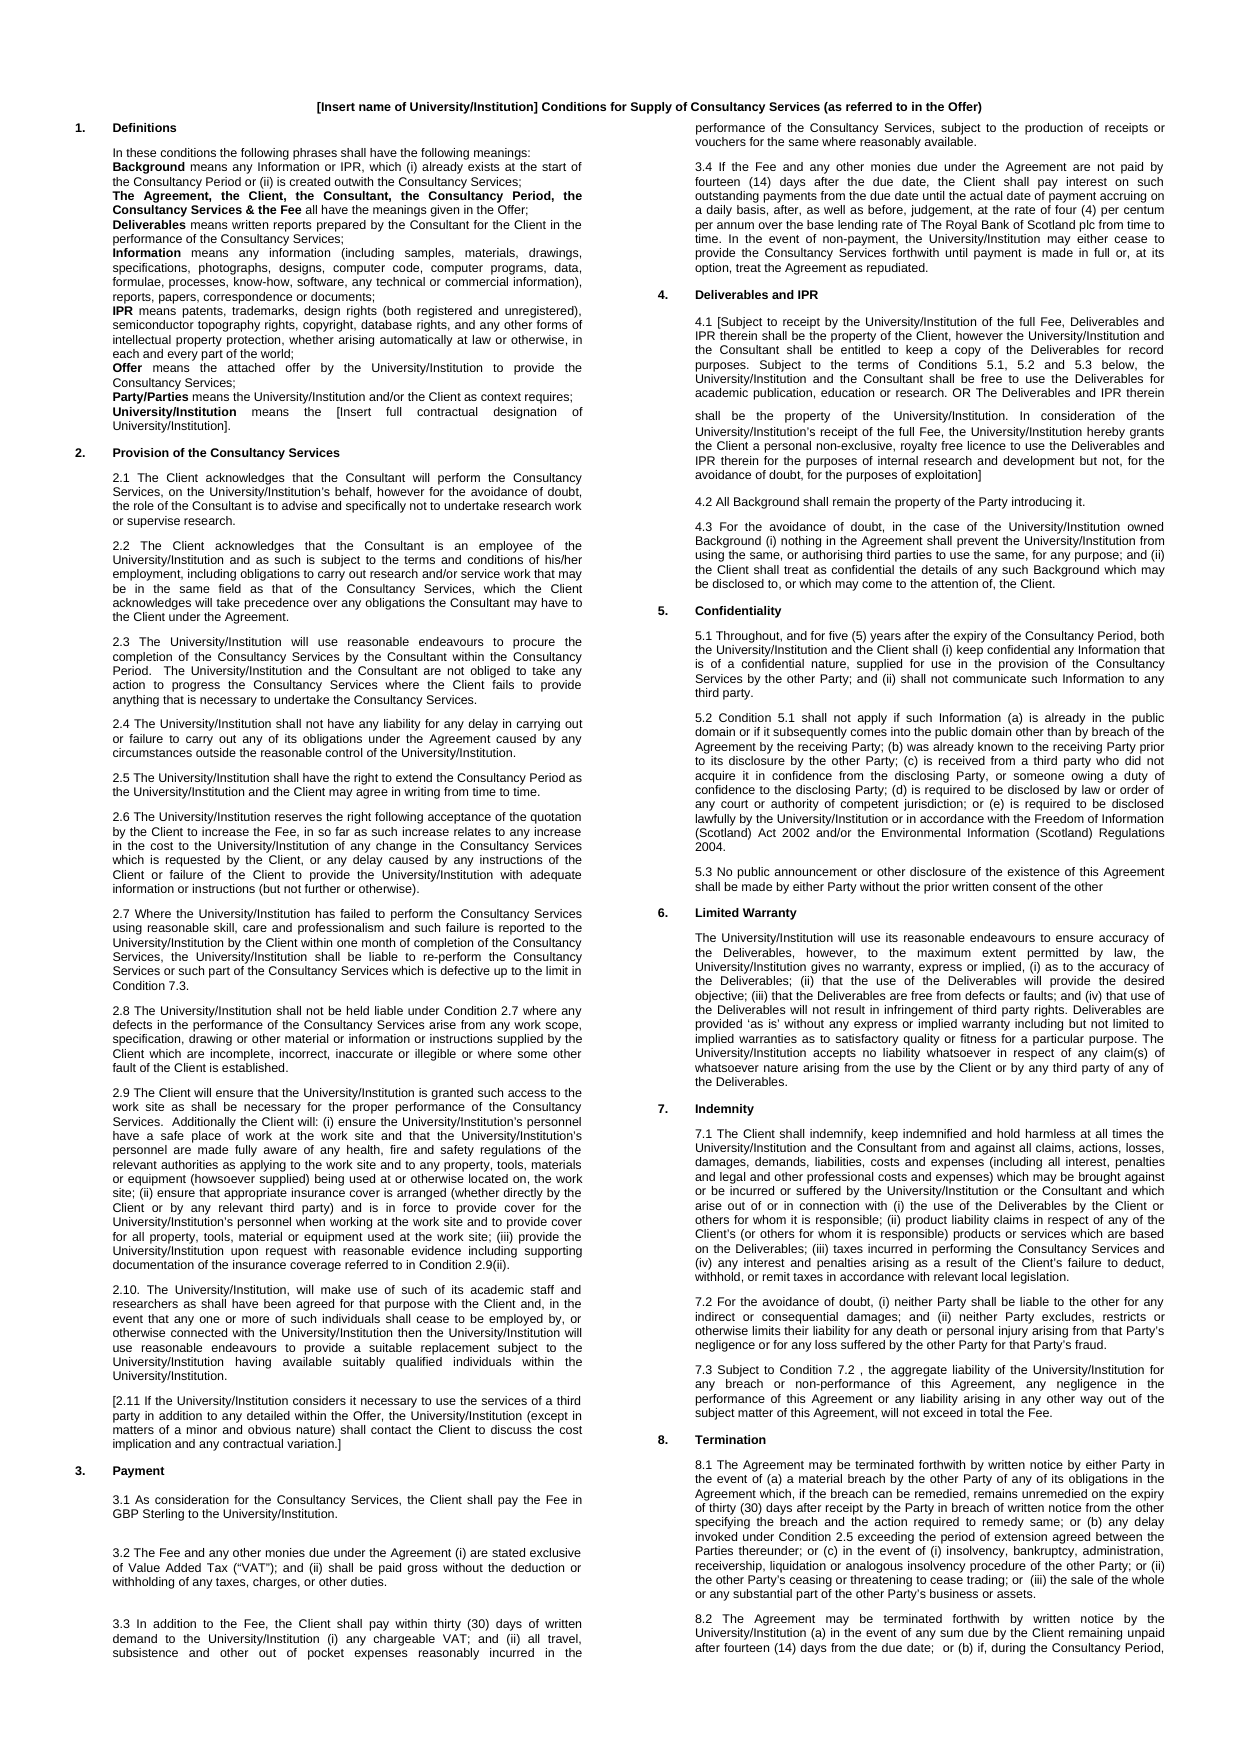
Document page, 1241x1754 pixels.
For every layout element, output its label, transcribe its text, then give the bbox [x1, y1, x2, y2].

text In these conditions the following phrases shall have the following meanings: [112, 145, 583, 160]
text 5.1 Throughout, and for five (5) years after the expiry of the Consultancy Period, both the University/Institution and the Client shall (i) keep confidential any Information that is of a confidential nature, supplied for use in the provision of the Consultancy Services by the other Party; and (ii) shall not communicate such Information to any third party. [695, 628, 1165, 700]
text Party/Parties means the University/Institution and/or the Client as context requires; [112, 390, 583, 404]
text 5.2 Condition 5.1 shall not apply if such Information (a) is already in the public domain or if it subsequently comes into the public domain other than by breach of the Agreement by the receiving Party; (b) was already known to the receiving Party prior to its disclosure by the other Party; (c) is received from a third party who did not acquire it in confidence from the disclosing Party, or someone owing a duty of confidence to the disclosing Party; (d) is required to be disclosed by law or order of any court or authority of competent jurisdiction; or (e) is required to be disclosed lawfully by the University/Institution or in accordance with the Freedom of Information (Scotland) Act 2002 and/or the Environmental Information (Scotland) Regulations 2004. [695, 711, 1165, 854]
text [Insert name of University/Institution] Conditions for Supply of Consultancy Services (as referred to in the Offer) [134, 100, 1165, 114]
text 7.3 Subject to Condition 7.2 , the aggregate liability of the University/Institution for any breach or non-performance of this Agreement, any negligence in the performance of this Agreement or any liability arising in any other way out of the subject matter of this Agreement, will not exceed in total the Fee. [695, 1363, 1165, 1420]
text 2.7 Where the University/Institution has failed to perform the Consultancy Services using reasonable skill, care and professionalism and such failure is reported to the University/Institution by the Client within one month of completion of the Consultancy Services, the University/Institution shall be liable to re-perform the Consultancy Services or such part of the Consultancy Services which is defective up to the limit in Condition 7.3. [112, 906, 583, 993]
text Deliverables means written reports prepared by the Consultant for the Client in the performance of the Consultancy Services; [112, 217, 583, 246]
text IPR means patents, trademarks, design rights (both registered and unregistered), semiconductor topography rights, copyright, database rights, and any other forms of intellectual property protection, whether arising automatically at law or otherwise, in each and every part of the world; [112, 303, 583, 361]
text 2.8 The University/Institution shall not be held liable under Condition 2.7 where any defects in the performance of the Consultancy Services arise from any work scope, specification, drawing or other material or information or instructions supplied by the Client which are incomplete, incorrect, inaccurate or illegible or where some other fault of the Client is established. [112, 1003, 583, 1075]
text 2.5 The University/Institution shall have the right to extend the Consultancy Period as the University/Institution and the Client may agree in writing from time to time. [112, 771, 583, 799]
text 4.1 [Subject to receipt by the University/Institution of the full Fee, Deliverables and IPR therein shall be the property of the Client, however the University/Institution and the Consultant shall be entitled to keep a copy of the Deliverables for record purposes. Subject to the terms of Conditions 5.1, 5.2 and 5.3 below, the University/Institution and the Consultant shall be free to use the Deliverables for academic publication, education or research. OR The Deliverables and IPR therein shall be the property of the University/Institution. In consideration of the University/Institution’s receipt of the full Fee, the University/Institution hereby grants the Client a personal non-exclusive, royalty free licence to use the Deliverables and IPR therein for the purposes of internal research and development but not, for the avoidance of doubt, for the purposes of exploitation] [695, 314, 1165, 482]
text 7.2 For the avoidance of doubt, (i) neither Party shall be liable to the other for any indirect or consequential damages; and (ii) neither Party excludes, restricts or otherwise limits their liability for any death or personal injury arising from that Party’s negligence or for any loss suffered by the other Party for that Party’s fraud. [695, 1295, 1165, 1352]
text 3.1 As consideration for the Consultancy Services, the Client shall pay the Fee in GBP Sterling to the University/Institution. [75, 1492, 583, 1521]
text Background means any Information or IPR, which (i) already exists at the start of the Consultancy Period or (ii) is created outwith the Consultancy Services; [112, 160, 583, 188]
text The Agreement, the Client, the Consultant, the Consultancy Period, the Consultancy Services & the Fee all have the meanings given in the Offer; [112, 188, 583, 217]
text 2.2 The Client acknowledges that the Consultant is an employee of the University/Institution and as such is subject to the terms and conditions of his/her employment, including obligations to carry out research and/or service work that may be in the same field as that of the Consultancy Services, which the Client acknowledges will take precedence over any obligations the Consultant may have to the Client under the Agreement. [112, 538, 583, 624]
text 5.3 No public announcement or other disclosure of the existence of this Agreement shall be made by either Party without the prior written consent of the other [695, 865, 1165, 894]
list Payment [75, 1464, 583, 1478]
text 3.4 If the Fee and any other monies due under the Agreement are not paid by fourteen (14) days after the due date, the Client shall pay interest on such outstanding payments from the due date until the actual date of payment accruing on a daily basis, after, as well as before, judgement, at the rate of four (4) per centum per annum over the base lending rate of The Royal Bank of Scotland plc from time to time. In the event of non-payment, the University/Institution may either cease to provide the Consultancy Services forthwith until payment is made in full or, at its option, treat the Agreement as repudiated. [695, 160, 1165, 275]
text Offer means the attached offer by the University/Institution to provide the Consultancy Services; [112, 361, 583, 390]
list Confidentiality [658, 604, 1165, 618]
text [2.11 If the University/Institution considers it necessary to use the services of a third party in addition to any detailed within the Offer, the University/Institution (except in matters of a minor and obvious nature) shall contact the Client to discuss the cost implication and any contractual variation.] [112, 1394, 583, 1451]
list Termination [658, 1433, 1165, 1447]
list Indemnity [658, 1102, 1165, 1116]
text 4.3 For the avoidance of doubt, in the case of the University/Institution owned Background (i) nothing in the Agreement shall prevent the University/Institution from using the same, or authorising third parties to use the same, for any purpose; and (ii) the Client shall treat as confidential the details of any such Background which may be disclosed to, or which may come to the attention of, the Client. [695, 519, 1165, 591]
text 4.2 All Background shall remain the property of the Party introducing it. [695, 494, 1165, 509]
text 2.10. The University/Institution, will make use of such of its academic staff and researchers as shall have been agreed for that purpose with the Client and, in the event that any one or more of such individuals shall cease to be employed by, or otherwise connected with the University/Institution then the University/Institution will use reasonable endeavours to provide a suitable replacement subject to the University/Institution having available suitably qualified individuals within the University/Institution. [112, 1283, 583, 1383]
text Information means any information (including samples, materials, drawings, specifications, photographs, designs, computer code, computer programs, data, formulae, processes, know-how, software, any technical or commercial information), reports, papers, correspondence or documents; [112, 246, 583, 303]
text 7.1 The Client shall indemnify, keep indemnified and hold harmless at all times the University/Institution and the Consultant from and against all claims, actions, losses, damages, demands, liabilities, costs and expenses (including all interest, penalties and legal and other professional costs and expenses) which may be brought against or be incurred or suffered by the University/Institution or the Consultant and which arise out of or in connection with (i) the use of the Deliverables by the Client or others for whom it is responsible; (ii) product liability claims in respect of any of the Client’s (or others for whom it is responsible) products or services which are based on the Deliverables; (iii) taxes incurred in performing the Consultancy Services and (iv) any interest and penalties arising as a result of the Client’s failure to deduct, withhold, or remit taxes in accordance with relevant local legislation. [695, 1126, 1165, 1284]
list Definitions [75, 121, 583, 135]
text 2.9 The Client will ensure that the University/Institution is granted such access to the work site as shall be necessary for the proper performance of the Consultancy Services. Additionally the Client will: (i) ensure the University/Institution’s personnel have a safe place of work at the work site and that the University/Institution’s personnel are made fully aware of any health, fire and safety regulations of the relevant authorities as applying to the work site and to any property, tools, materials or equipment (howsoever supplied) being used at or otherwise located on, the work site; (ii) ensure that appropriate insurance cover is arranged (whether directly by the Client or by any relevant third party) and is in force to provide cover for the University/Institution’s personnel when working at the work site and to provide cover for all property, tools, material or equipment used at the work site; (iii) provide the University/Institution upon request with reasonable evidence including supporting documentation of the insurance coverage referred to in Condition 2.9(ii). [112, 1085, 583, 1272]
list Deliverables and IPR [658, 287, 1165, 302]
text 2.4 The University/Institution shall not have any liability for any delay in carrying out or failure to carry out any of its obligations under the Agreement caused by any circumstances outside the reasonable control of the University/Institution. [112, 717, 583, 760]
text 2.6 The University/Institution reserves the right following acceptance of the quotation by the Client to increase the Fee, in so far as such increase relates to any increase in the cost to the University/Institution of any change in the Consultancy Services which is requested by the Client, or any delay caused by any instructions of the Client or failure of the Client to provide the University/Institution with adequate information or instructions (but not further or otherwise). [112, 810, 583, 896]
text University/Institution means the [Insert full contractual designation of University/Institution]. [112, 404, 583, 433]
text 8.1 The Agreement may be terminated forthwith by written notice by either Party in the event of (a) a material breach by the other Party of any of its obligations in the Agreement which, if the breach can be remedied, remains unremedied on the expiry of thirty (30) days after receipt by the Party in breach of written notice from the other specifying the breach and the action required to remedy same; or (b) any delay invoked under Condition 2.5 exceeding the period of extension agreed between the Parties thereunder; or (c) in the event of (i) insolvency, bankruptcy, administration, receivership, liquidation or analogous insolvency procedure of the other Party; or (ii) the other Party’s ceasing or threatening to cease trading; or (iii) the sale of the whole or any substantial part of the other Party’s business or assets. [695, 1458, 1165, 1601]
list Provision of the Consultancy Services [75, 445, 583, 460]
list Limited Warranty [658, 906, 1165, 921]
text The University/Institution will use its reasonable endeavours to ensure accuracy of the Deliverables, however, to the maximum extent permitted by law, the University/Institution gives no warranty, express or implied, (i) as to the accuracy of the Deliverables; (ii) that the use of the Deliverables will provide the desired objective; (iii) that the Deliverables are free from defects or faults; and (iv) that use of the Deliverables will not result in infringement of third party rights. Deliverables are provided ‘as is’ without any express or implied warranty including but not limited to implied warranties as to satisfactory quality or fitness for a particular purpose. The University/Institution accepts no liability whatsoever in respect of any claim(s) of whatsoever nature arising from the use by the Client or by any third party of any of the Deliverables. [695, 931, 1165, 1089]
text 2.3 The University/Institution will use reasonable endeavours to procure the completion of the Consultancy Services by the Consultant within the Consultancy Period. The University/Institution and the Consultant are not obliged to take any action to progress the Consultancy Services where the Client fails to provide anything that is necessary to undertake the Consultancy Services. [112, 635, 583, 707]
text 2.1 The Client acknowledges that the Consultant will perform the Consultancy Services, on the University/Institution’s behalf, however for the avoidance of doubt, the role of the Consultant is to advise and specifically not to undertake research work or supervise research. [112, 470, 583, 528]
text 3.2 The Fee and any other monies due under the Agreement (i) are stated exclusive of Value Added Tax (“VAT”); and (ii) shall be paid gross without the deduction or withholding of any taxes, charges, or other duties. [75, 1546, 583, 1589]
